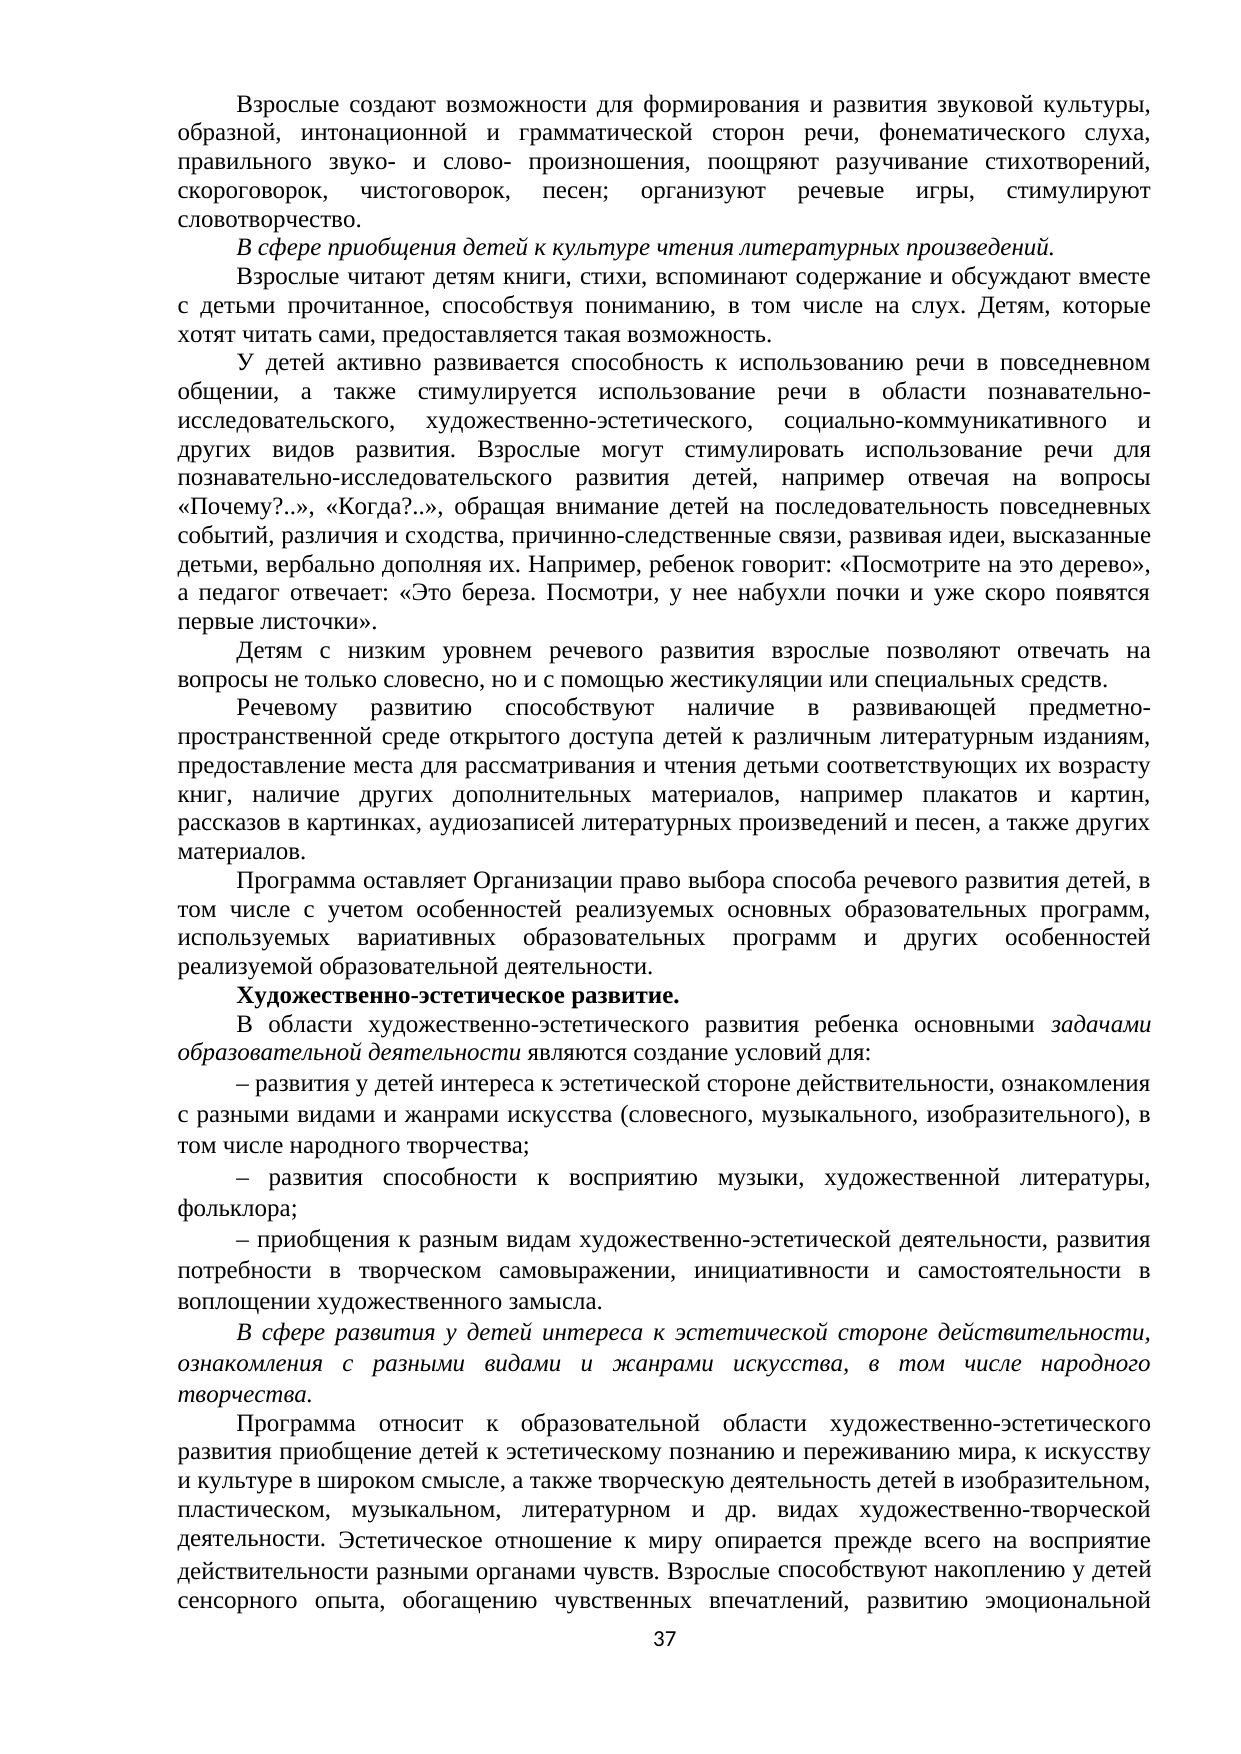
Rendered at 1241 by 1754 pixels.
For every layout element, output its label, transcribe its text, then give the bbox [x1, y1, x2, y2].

text Речевому развитию способствуют наличие в развивающей предметно-пространственной среде открытого доступа детей к различным литературным изданиям, предоставление места для рассматривания и чтения детьми соответствующих их возрасту книг, наличие других дополнительных материалов, например плакатов и картин, рассказов в картинках, аудиозаписей литературных произведений и песен, а также других материалов. [177, 692, 1152, 865]
text Взрослые создают возможности для формирования и развития звуковой культуры, образной, интонационной и грамматической сторон речи, фонематического слуха, правильного звуко- и слово- произношения, поощряют разучивание стихотворений, скороговорок, чистоговорок, песен; организуют речевые игры, стимулируют словотворчество. [177, 89, 1152, 232]
text Детям с низким уровнем речевого развития взрослые позволяют отвечать на вопросы не только словесно, но и с помощью жестикуляции или специальных средств. [177, 635, 1152, 692]
text – приобщения к разным видам художественно-эстетической деятельности, развития потребности в творческом самовыражении, инициативности и самостоятельности в воплощении художественного замысла. [177, 1221, 1152, 1314]
text – развития у детей интереса к эстетической стороне действительности, ознакомления с разными видами и жанрами искусства (словесного, музыкального, изобразительного), в том числе народного творчества; [177, 1066, 1152, 1159]
text В сфере развития у детей интереса к эстетической стороне действительности, ознакомления с разными видами и жанрами искусства, в том числе народного творчества. [177, 1314, 1152, 1408]
text В сфере приобщения детей к культуре чтения литературных произведений. [177, 232, 1152, 261]
text Художественно-эстетическое развитие. [177, 980, 1152, 1009]
text Взрослые читают детям книги, стихи, вспоминают содержание и обсуждают вместе с детьми прочитанное, способствуя пониманию, в том числе на слух. Детям, которые хотят читать сами, предоставляется такая возможность. [177, 261, 1152, 347]
text Программа оставляет Организации право выбора способа речевого развития детей, в том числе с учетом особенностей реализуемых основных образовательных программ, используемых вариативных образовательных программ и других особенностей реализуемой образовательной деятельности. [177, 865, 1152, 980]
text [177, 1408, 1152, 1613]
text В области художественно-эстетического развития ребенка основными задачами образовательной деятельности являются создание условий для: [177, 1009, 1152, 1066]
text – развития способности к восприятию музыки, художественной литературы, фольклора; [177, 1159, 1152, 1221]
text У детей активно развивается способность к использованию речи в повседневном общении, а также стимулируется использование речи в области познавательно-исследовательского, художественно-эстетического, социально-коммуникативного и других видов развития. Взрослые могут стимулировать использование речи для познавательно-исследовательского развития детей, например отвечая на вопросы «Почему?..», «Когда?..», обращая внимание детей на последовательность повседневных событий, различия и сходства, причинно-следственные связи, развивая идеи, высказанные детьми, вербально дополняя их. Например, ребенок говорит: «Посмотрите на это дерево», а педагог отвечает: «Это береза. Посмотри, у нее набухли почки и уже скоро появятся первые листочки». [177, 347, 1152, 635]
